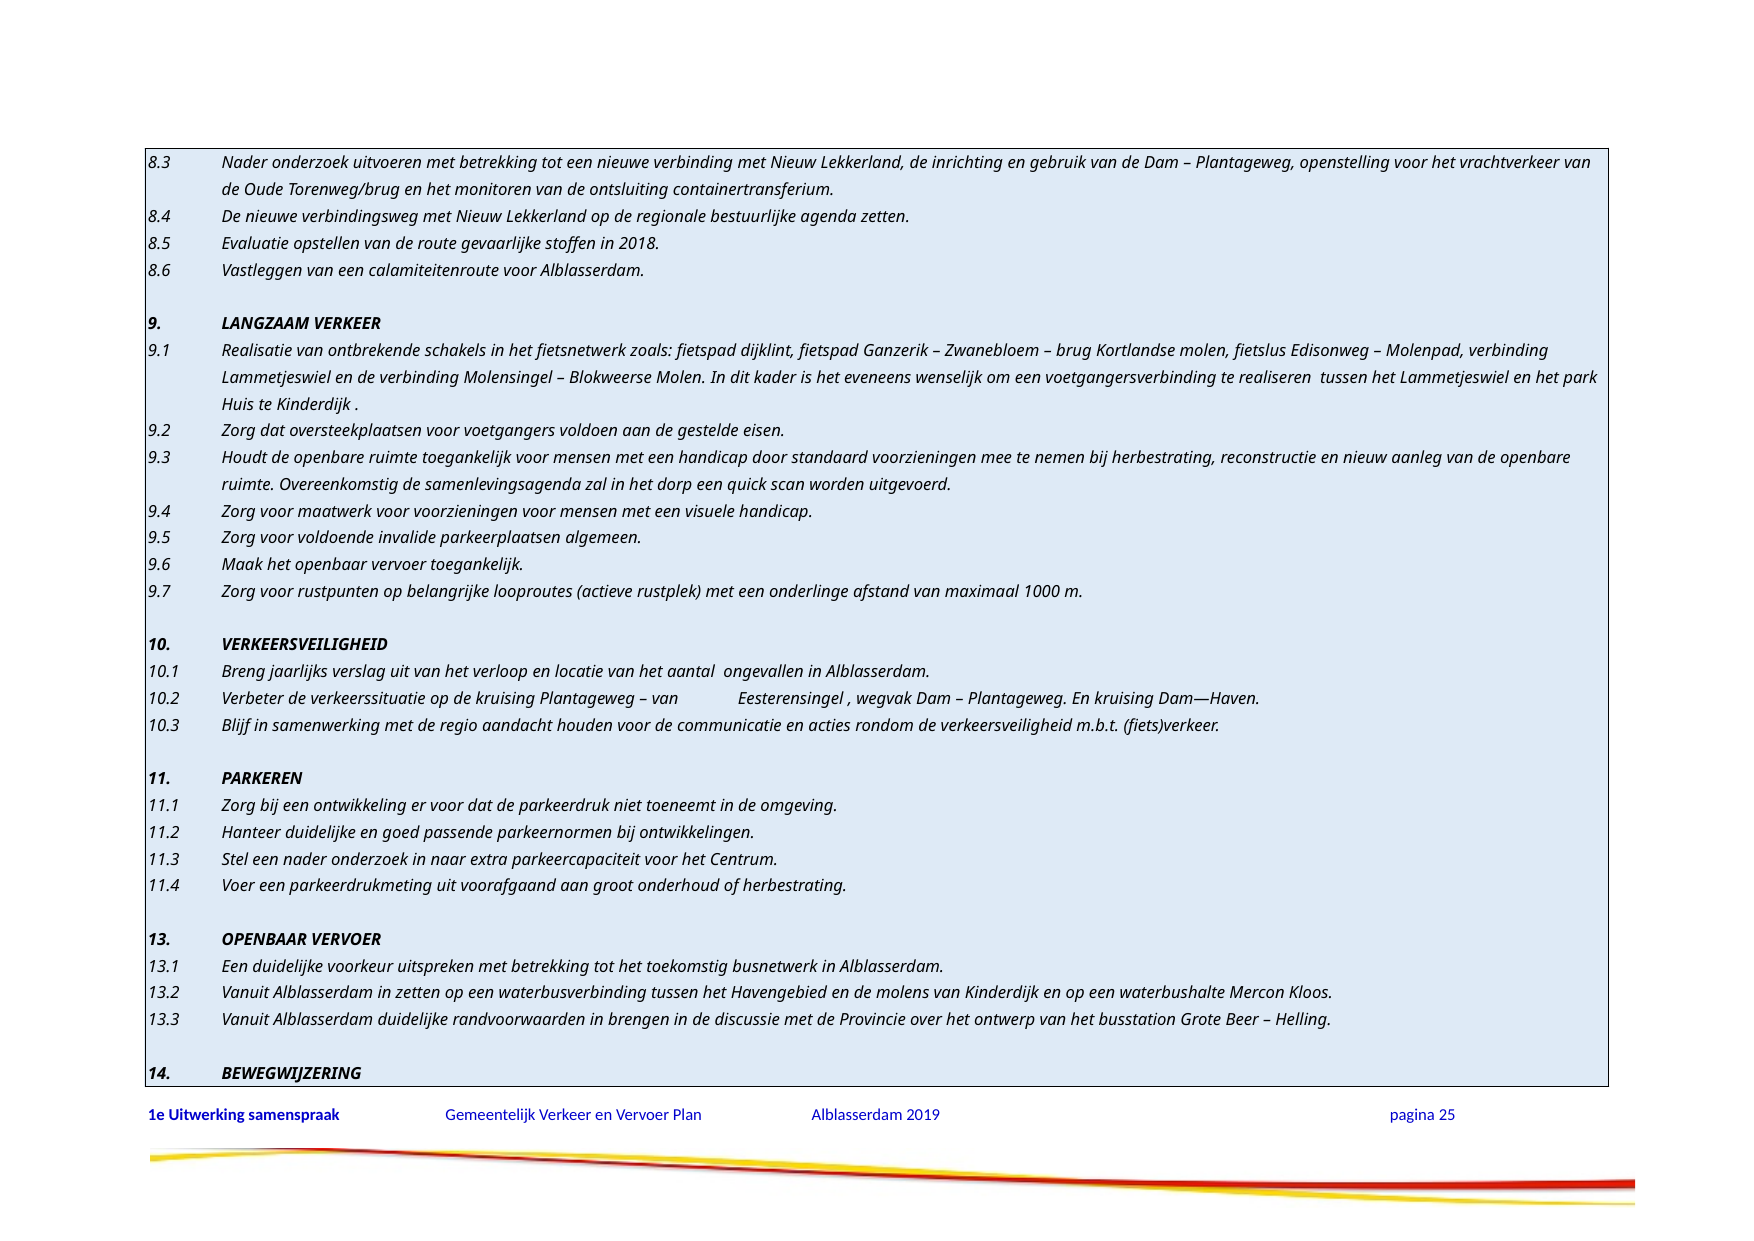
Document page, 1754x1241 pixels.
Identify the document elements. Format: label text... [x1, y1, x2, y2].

text 11. PARKEREN [146, 764, 1608, 789]
text 11.4 Voer een parkeerdrukmeting uit voorafgaand aan groot onderhoud of herbestrating. [146, 871, 1608, 897]
text 13.2 Vanuit Alblasserdam in zetten op een waterbusverbinding tussen het Havengebied en de molens van Kinderdijk en op een waterbushalte Mercon Kloos. [146, 978, 1608, 1004]
text 8.6 Vastleggen van een calamiteitenroute voor Alblasserdam. [146, 255, 1608, 281]
text 8.3 Nader onderzoek uitvoeren met betrekking tot een nieuwe verbinding met Nieuw Lekkerland, de inrichting en gebruik van de Dam – Plantageweg, openstelling voor het vrachtverkeer van de Oude Torenweg/brug en het monitoren van de ontsluiting containertransferium. [146, 149, 1608, 200]
text 9.1 Realisatie van ontbrekende schakels in het fietsnetwerk zoals: fietspad dijklint, fietspad Ganzerik – Zwanebloem – brug Kortlandse molen, fietslus Edisonweg – Molenpad, verbinding Lammetjeswiel en de verbinding Molensingel – Blokweerse Molen. In dit kader is het eveneens wenselijk om een voetgangersverbinding te realiseren tussen het Lammetjeswiel en het park Huis te Kinderdijk . [146, 335, 1608, 415]
text 9. LANGZAAM VERKEER [146, 309, 1608, 334]
text 13.1 Een duidelijke voorkeur uitspreken met betrekking tot het toekomstig busnetwerk in Alblasserdam. [146, 951, 1608, 977]
text 10. VERKEERSVEILIGHEID [146, 630, 1608, 656]
text 11.3 Stel een nader onderzoek in naar extra parkeercapaciteit voor het Centrum. [146, 844, 1608, 870]
text 10.2 Verbeter de verkeerssituatie op de kruising Plantageweg – van Eesterensingel , wegvak Dam – Plantageweg. En kruising Dam—Haven. [146, 683, 1608, 709]
text 9.3 Houdt de openbare ruimte toegankelijk voor mensen met een handicap door standaard voorzieningen mee te nemen bij herbestrating, reconstructie en nieuw aanleg van de openbare ruimte. Overeenkomstig de samenlevingsagenda zal in het dorp een quick scan worden uitgevoerd. [146, 442, 1608, 495]
text 9.4 Zorg voor maatwerk voor voorzieningen voor mensen met een visuele handicap. [146, 496, 1608, 522]
text 10.1 Breng jaarlijks verslag uit van het verloop en locatie van het aantal ongevallen in Alblasserdam. [146, 657, 1608, 682]
text 13.3 Vanuit Alblasserdam duidelijke randvoorwaarden in brengen in de discussie met de Provincie over het ontwerp van het busstation Grote Beer – Helling. [146, 1005, 1608, 1031]
picture [150, 1148, 1635, 1208]
text 8.4 De nieuwe verbindingsweg met Nieuw Lekkerland op de regionale bestuurlijke agenda zetten. [146, 202, 1608, 227]
text 9.7 Zorg voor rustpunten op belangrijke looproutes (actieve rustplek) met een onderlinge afstand van maximaal 1000 m. [146, 576, 1608, 602]
text 9.5 Zorg voor voldoende invalide parkeerplaatsen algemeen. [146, 523, 1608, 549]
text 9.6 Maak het openbaar vervoer toegankelijk. [146, 549, 1608, 575]
text 8.5 Evaluatie opstellen van de route gevaarlijke stoffen in 2018. [146, 228, 1608, 254]
text 13. OPENBAAR VERVOER [146, 924, 1608, 950]
text 10.3 Blijf in samenwerking met de regio aandacht houden voor de communicatie en acties rondom de verkeersveiligheid m.b.t. (fiets)verkeer. [146, 710, 1608, 736]
text 11.1 Zorg bij een ontwikkeling er voor dat de parkeerdruk niet toeneemt in de omgeving. [146, 791, 1608, 816]
text 9.2 Zorg dat oversteekplaatsen voor voetgangers voldoen aan de gestelde eisen. [146, 416, 1608, 442]
text 14. BEWEGWIJZERING [146, 1058, 1608, 1086]
text 11.2 Hanteer duidelijke en goed passende parkeernormen bij ontwikkelingen. [146, 817, 1608, 843]
